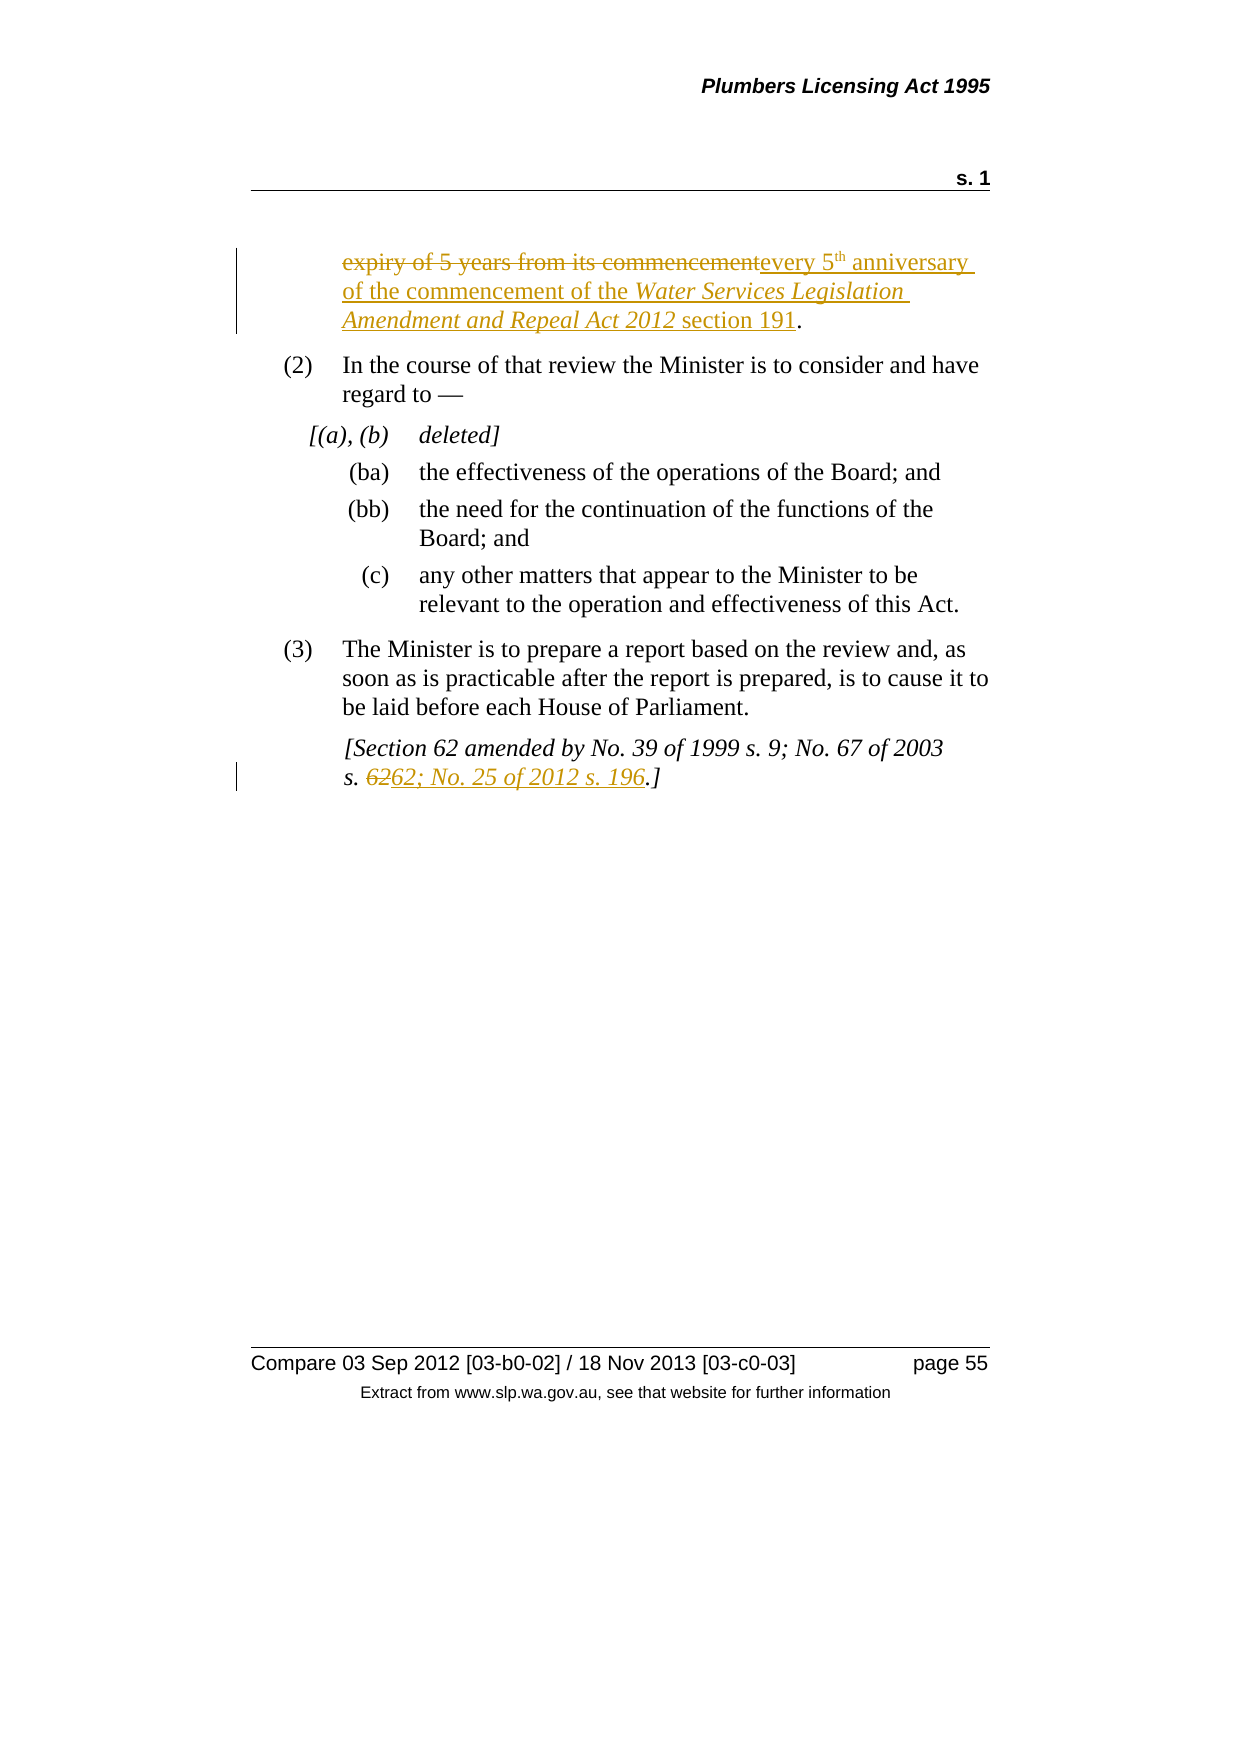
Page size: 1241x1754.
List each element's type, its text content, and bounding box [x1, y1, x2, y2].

text [(a), (b) deleted] [251, 420, 990, 449]
text (2) In the course of that review the Minister is to consider and have regard to — [251, 350, 990, 408]
text (c) any other matters that appear to the Minister to be relevant to the operation and effectiveness of this Act. [251, 560, 990, 618]
text (bb) the need for the continuation of the functions of the Board; and [251, 494, 990, 552]
text (3) The Minister is to prepare a report based on the review and, as soon as is practicable after the report is prepared, is to cause it to be laid before each House of Parliament. [251, 634, 990, 721]
text (ba) the effectiveness of the operations of the Board; and [251, 457, 990, 486]
text [Section 62 amended by No. 39 of 1999 s. 9; No. 67 of 2003 s. .] [251, 733, 990, 791]
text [251, 247, 990, 334]
